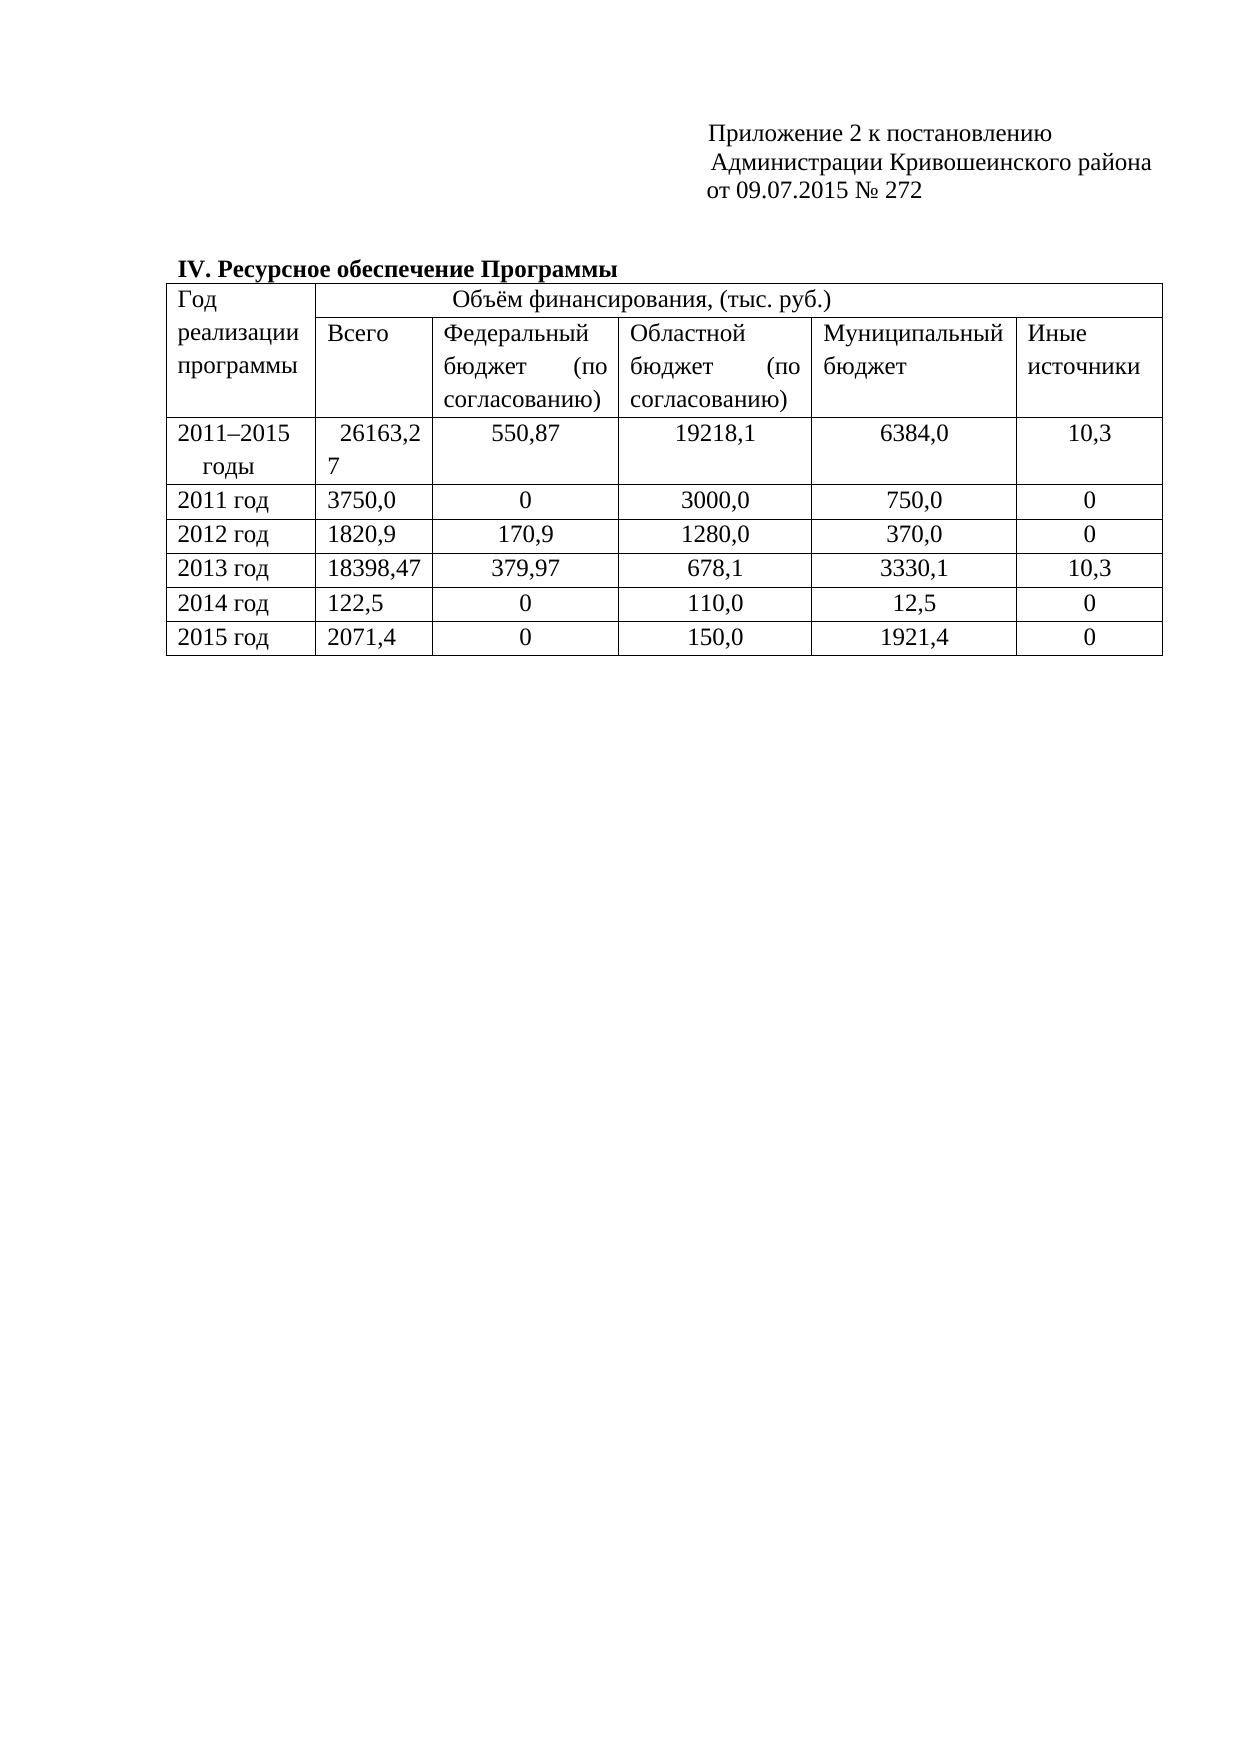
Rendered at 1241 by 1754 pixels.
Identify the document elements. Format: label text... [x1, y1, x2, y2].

table_cell 12,5 [812, 588, 1016, 621]
text Администрации Кривошеинского района [177, 147, 1152, 176]
text Приложение 2 к постановлению [177, 118, 1152, 147]
table_cell 379,97 [433, 554, 618, 587]
table_cell Федеральный бюджет (по согласованию) [433, 318, 618, 417]
text от 09.07.2015 № 272 [177, 176, 1152, 204]
table_cell 3750,0 [316, 485, 432, 518]
table_cell 550,87 [433, 418, 618, 484]
table_cell 19218,1 [619, 418, 811, 484]
table_cell 10,3 [1017, 554, 1162, 587]
table_cell 0 [433, 485, 618, 518]
table_cell 1921,4 [812, 622, 1016, 655]
table_cell 3330,1 [812, 554, 1016, 587]
table_cell 2011–2015 годы [167, 418, 315, 484]
table_cell Областной бюджет (по согласованию) [619, 318, 811, 417]
table_cell 2011 год [167, 485, 315, 518]
table_cell 370,0 [812, 520, 1016, 552]
table_cell 3000,0 [619, 485, 811, 518]
table_cell 18398,47 [316, 554, 432, 587]
table_cell 10,3 [1017, 418, 1162, 484]
table_cell 0 [1017, 588, 1162, 621]
table_cell 150,0 [619, 622, 811, 655]
table_cell 0 [1017, 485, 1162, 518]
table_cell 0 [1017, 520, 1162, 552]
table_cell 1280,0 [619, 520, 811, 552]
table_cell 0 [433, 588, 618, 621]
table_cell 110,0 [619, 588, 811, 621]
table_cell Всего [316, 318, 432, 417]
table_cell 2015 год [167, 622, 315, 655]
table_cell 122,5 [316, 588, 432, 621]
table_cell 2014 год [167, 588, 315, 621]
table_header Объём финансирования, (тыс. руб.) [316, 284, 1162, 317]
table_header Год реализации программы [167, 284, 315, 417]
table_cell 170,9 [433, 520, 618, 552]
table_cell 1820,9 [316, 520, 432, 552]
subtitle IV. Ресурсное обеспечение Программы [177, 254, 1152, 283]
table_cell 750,0 [812, 485, 1016, 518]
table_cell Иные источники [1017, 318, 1162, 417]
table_cell Муниципальный бюджет [812, 318, 1016, 417]
table_cell 26163,27 [316, 418, 432, 484]
table_cell 6384,0 [812, 418, 1016, 484]
table_cell 2013 год [167, 554, 315, 587]
table_cell 678,1 [619, 554, 811, 587]
table_cell 2012 год [167, 520, 315, 552]
table_cell 2071,4 [316, 622, 432, 655]
table_cell 0 [433, 622, 618, 655]
table_cell 0 [1017, 622, 1162, 655]
